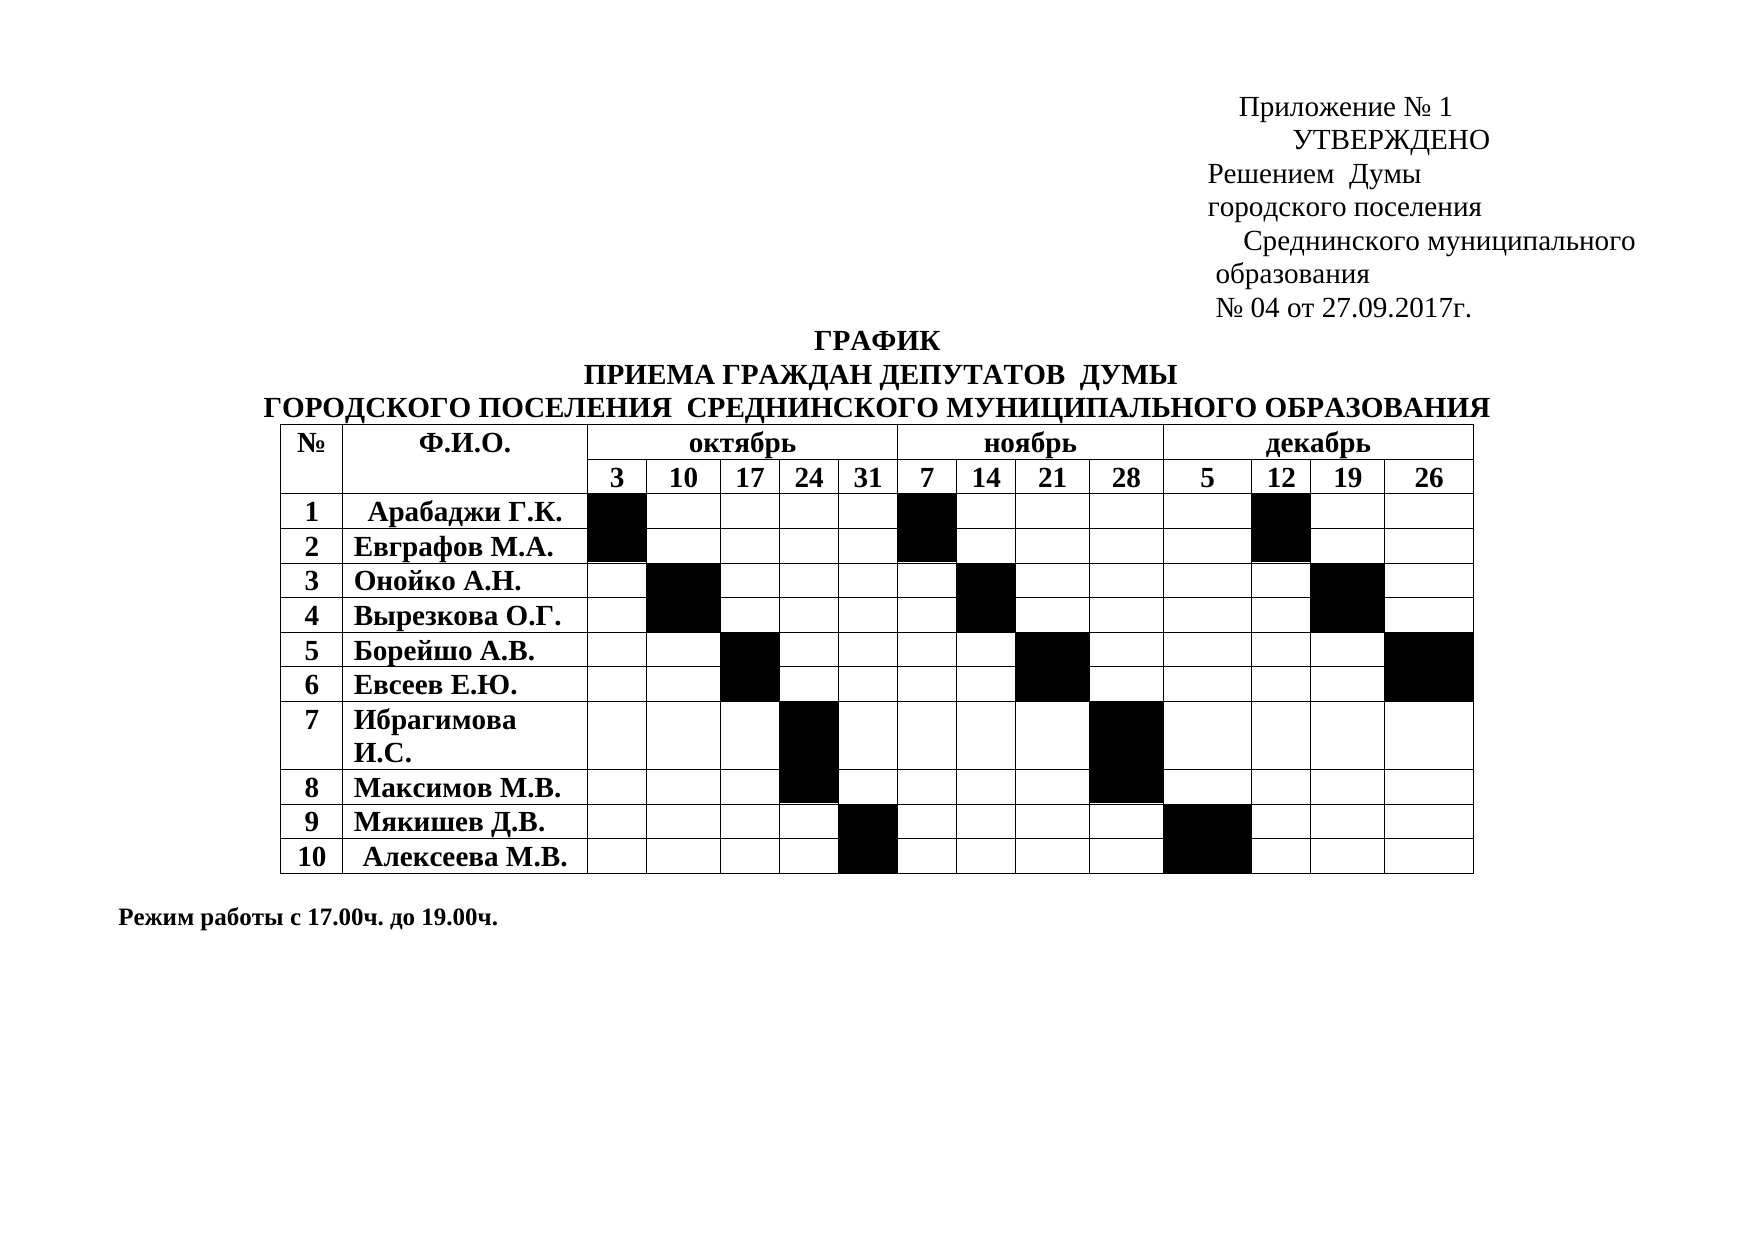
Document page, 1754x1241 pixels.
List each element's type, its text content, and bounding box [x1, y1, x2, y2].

table_cell [780, 494, 838, 528]
text ПРИЕМА ГРАЖДАН ДЕПУТАТОВ ДУМЫ [118, 357, 1636, 391]
text Решением Думы [118, 156, 1636, 189]
table_header Ф.И.О. [343, 425, 587, 493]
table_cell [1090, 805, 1163, 838]
table_cell [1311, 564, 1384, 597]
table_cell [1016, 805, 1089, 838]
table_cell [839, 667, 897, 701]
table_cell [1252, 667, 1310, 701]
table_cell 9 [281, 805, 342, 838]
table_cell [1016, 667, 1089, 701]
text городского поселения [118, 189, 1565, 223]
table_cell [898, 494, 956, 528]
table_cell [588, 494, 646, 528]
table_cell [1252, 770, 1310, 803]
table_cell [1164, 839, 1251, 873]
table_cell [1311, 598, 1384, 632]
table_cell [1164, 702, 1251, 769]
table_cell [839, 564, 897, 597]
table_cell [647, 839, 720, 873]
table_cell 31 [839, 460, 897, 493]
table_cell [839, 598, 897, 632]
table_cell [1311, 770, 1384, 803]
table_cell [1016, 564, 1089, 597]
table_cell [957, 529, 1015, 562]
table_cell [1016, 839, 1089, 873]
table_cell [898, 805, 956, 838]
table_cell 8 [281, 770, 342, 803]
table_header № [281, 425, 342, 493]
table_cell [721, 598, 779, 632]
table_cell Алексеева М.В. [343, 839, 587, 873]
table_cell [721, 805, 779, 838]
table_cell [1252, 529, 1310, 562]
table_cell [1252, 564, 1310, 597]
table_cell [1016, 598, 1089, 632]
table_cell Максимов М.В. [343, 770, 587, 803]
table_cell Вырезкова О.Г. [343, 598, 587, 632]
table_cell [647, 529, 720, 562]
table_cell [957, 633, 1015, 666]
table_cell [1164, 633, 1251, 666]
table_cell [721, 839, 779, 873]
text Среднинского муниципального [118, 223, 1636, 256]
table_cell Арабаджи Г.К. [343, 494, 587, 528]
table_cell [957, 770, 1015, 803]
table_cell [780, 839, 838, 873]
table_cell [1311, 667, 1384, 701]
table_cell 21 [1016, 460, 1089, 493]
table_header ноябрь [898, 425, 1163, 459]
table_cell [588, 702, 646, 769]
table_cell [780, 564, 838, 597]
table_cell [721, 529, 779, 562]
table_cell [1311, 633, 1384, 666]
table_cell [1164, 494, 1251, 528]
table_cell [839, 770, 897, 803]
table_cell [839, 494, 897, 528]
table_cell [588, 529, 646, 562]
table_cell [588, 564, 646, 597]
table_cell Онойко А.Н. [343, 564, 587, 597]
table_cell [780, 529, 838, 562]
table_cell Евсеев Е.Ю. [343, 667, 587, 701]
table_cell [1090, 770, 1163, 803]
table_cell [1385, 770, 1473, 803]
table_cell [957, 839, 1015, 873]
table_cell [957, 667, 1015, 701]
table_cell [1252, 633, 1310, 666]
table_cell [1090, 564, 1163, 597]
table_cell [721, 770, 779, 803]
table_cell [780, 667, 838, 701]
table_cell [1385, 598, 1473, 632]
table_cell [1164, 667, 1251, 701]
table_cell 24 [780, 460, 838, 493]
table_cell [1311, 839, 1384, 873]
table_cell [898, 770, 956, 803]
table_cell [1016, 494, 1089, 528]
table_cell Мякишев Д.В. [343, 805, 587, 838]
table_cell [1090, 667, 1163, 701]
table_cell [721, 564, 779, 597]
table_cell 17 [721, 460, 779, 493]
table_cell 3 [588, 460, 646, 493]
table_cell 14 [957, 460, 1015, 493]
table_cell 1 [281, 494, 342, 528]
text УТВЕРЖДЕНО [118, 122, 1636, 156]
table_cell [1385, 667, 1473, 701]
table_cell Ибрагимова И.С. [343, 702, 587, 769]
table_cell [1016, 770, 1089, 803]
table_cell [1252, 702, 1310, 769]
table_cell [647, 494, 720, 528]
table_cell [647, 564, 720, 597]
table_cell [1090, 839, 1163, 873]
table_cell [957, 598, 1015, 632]
table_cell [1164, 598, 1251, 632]
table_cell [957, 564, 1015, 597]
table_cell [647, 702, 720, 769]
table_cell [1385, 702, 1473, 769]
table_cell 28 [1090, 460, 1163, 493]
table_header октябрь [588, 425, 897, 459]
table_cell [839, 839, 897, 873]
table_cell [1385, 839, 1473, 873]
text образования [118, 256, 1636, 290]
table_cell [647, 633, 720, 666]
table_cell 6 [281, 667, 342, 701]
table_cell [1090, 633, 1163, 666]
table_cell [588, 667, 646, 701]
table_cell [957, 805, 1015, 838]
table_cell [1016, 529, 1089, 562]
table_cell 26 [1385, 460, 1473, 493]
table_cell [1164, 770, 1251, 803]
table_cell [1385, 805, 1473, 838]
table_cell [1311, 805, 1384, 838]
table_cell [898, 839, 956, 873]
table_cell [1090, 598, 1163, 632]
table_cell [588, 633, 646, 666]
table_cell [780, 770, 838, 803]
table_cell [780, 805, 838, 838]
table_cell [898, 667, 956, 701]
table_cell [721, 667, 779, 701]
table_cell 2 [281, 529, 342, 562]
table_cell [1090, 494, 1163, 528]
table_cell [1311, 529, 1384, 562]
table_cell [839, 702, 897, 769]
table_cell [1252, 805, 1310, 838]
table_cell Борейшо А.В. [343, 633, 587, 666]
table_cell 19 [1311, 460, 1384, 493]
table_cell [898, 598, 956, 632]
table_cell [1385, 564, 1473, 597]
table_cell [1385, 494, 1473, 528]
table_cell [588, 839, 646, 873]
table_cell [780, 598, 838, 632]
table_cell [588, 770, 646, 803]
table_cell [1164, 529, 1251, 562]
table_cell [1090, 529, 1163, 562]
table_cell [1164, 805, 1251, 838]
table_header декабрь [1164, 425, 1473, 459]
text Приложение № 1 [118, 89, 1636, 122]
table_cell 10 [647, 460, 720, 493]
table_cell [1016, 702, 1089, 769]
table_cell [1252, 598, 1310, 632]
table_cell 5 [1164, 460, 1251, 493]
table_cell 5 [281, 633, 342, 666]
table_cell 10 [281, 839, 342, 873]
table_cell [839, 633, 897, 666]
table_cell [647, 805, 720, 838]
table_cell [1090, 702, 1163, 769]
table_cell [1016, 633, 1089, 666]
table_cell 7 [898, 460, 956, 493]
table_cell [957, 702, 1015, 769]
table_cell [1311, 702, 1384, 769]
subtitle ГРАФИК [118, 323, 1636, 357]
table_cell 12 [1252, 460, 1310, 493]
table_cell [839, 529, 897, 562]
table_cell Евграфов М.А. [343, 529, 587, 562]
table_cell 4 [281, 598, 342, 632]
table_cell [647, 598, 720, 632]
table_cell [1385, 529, 1473, 562]
table_cell [1385, 633, 1473, 666]
table_cell [839, 805, 897, 838]
table_cell 3 [281, 564, 342, 597]
table_cell [1164, 564, 1251, 597]
table_cell [588, 598, 646, 632]
text ГОРОДСКОГО ПОСЕЛЕНИЯ СРЕДНИНСКОГО МУНИЦИПАЛЬНОГО ОБРАЗОВАНИЯ [118, 391, 1636, 424]
table_cell [957, 494, 1015, 528]
table_cell [721, 494, 779, 528]
table_cell [721, 633, 779, 666]
table_cell [647, 667, 720, 701]
table_cell [1311, 494, 1384, 528]
table_cell [898, 529, 956, 562]
table_cell [721, 702, 779, 769]
table_cell [1252, 839, 1310, 873]
table_cell [1252, 494, 1310, 528]
table_cell [780, 633, 838, 666]
table_cell [780, 702, 838, 769]
text № 04 от 27.09.2017г. [118, 290, 1636, 323]
table_cell [588, 805, 646, 838]
table_cell 7 [281, 702, 342, 769]
table_cell [898, 702, 956, 769]
table_cell [647, 770, 720, 803]
table_cell [898, 564, 956, 597]
table_cell [898, 633, 956, 666]
text Режим работы с 17.00ч. до 19.00ч. [118, 902, 1636, 931]
